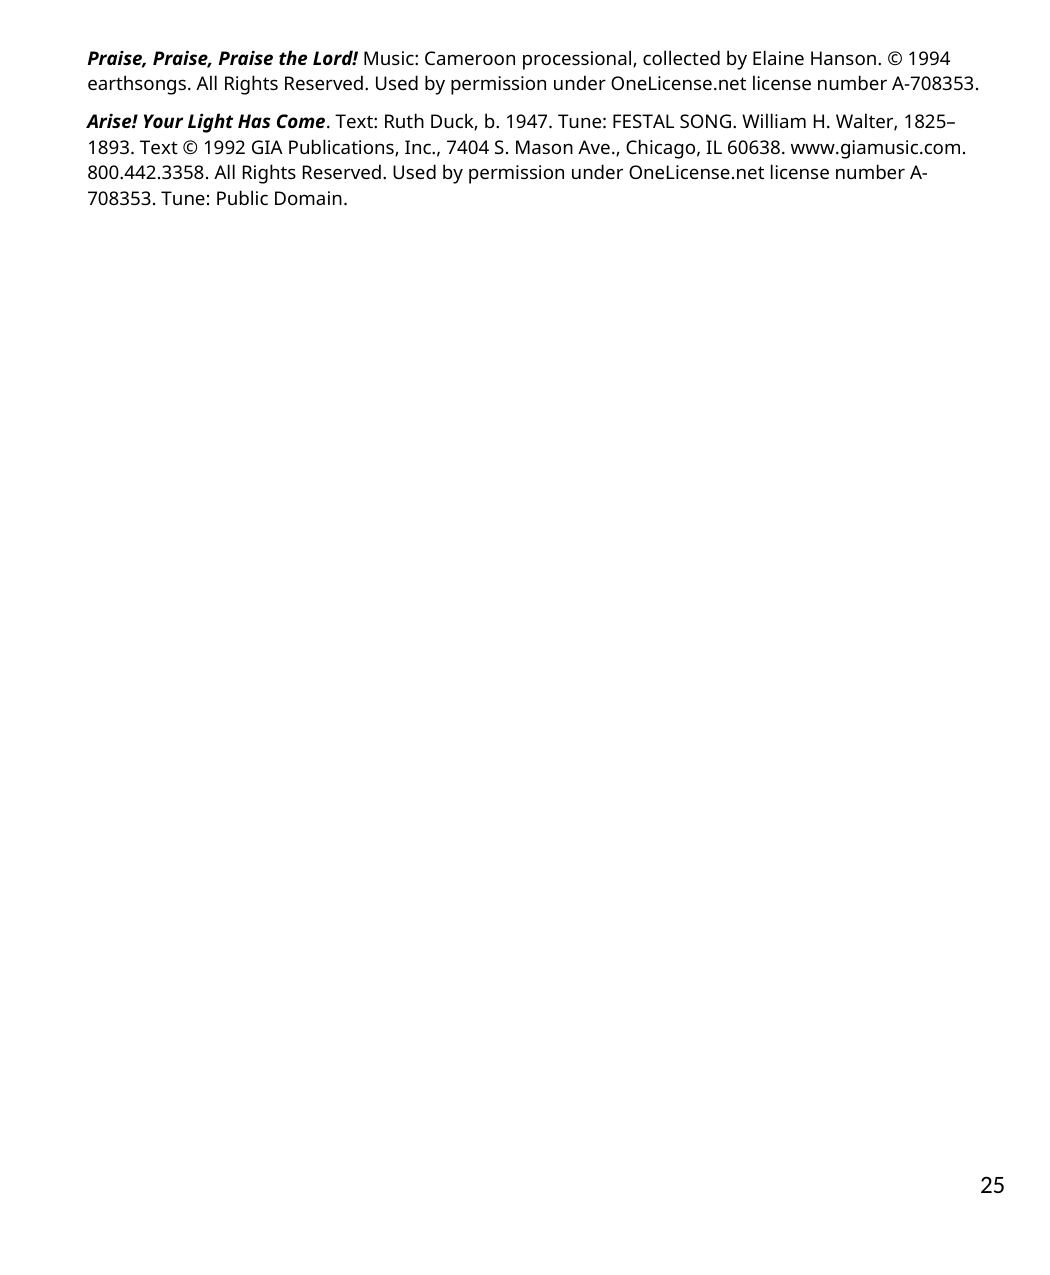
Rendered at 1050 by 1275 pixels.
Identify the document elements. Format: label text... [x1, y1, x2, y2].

text Praise, Praise, Praise the Lord! Music: Cameroon processional, collected by Elaine Hanson. © 1994 earthsongs. All Rights Reserved. Used by permission under OneLicense.net license number A-708353. [87, 45, 987, 96]
text Arise! Your Light Has Come. Text: Ruth Duck, b. 1947. Tune: FESTAL SONG. William H. Walter, 1825–1893. Text © 1992 GIA Publications, Inc., 7404 S. Mason Ave., Chicago, IL 60638. www.giamusic.com. 800.442.3358. All Rights Reserved. Used by permission under OneLicense.net license number A-708353. Tune: Public Domain. [87, 108, 987, 211]
